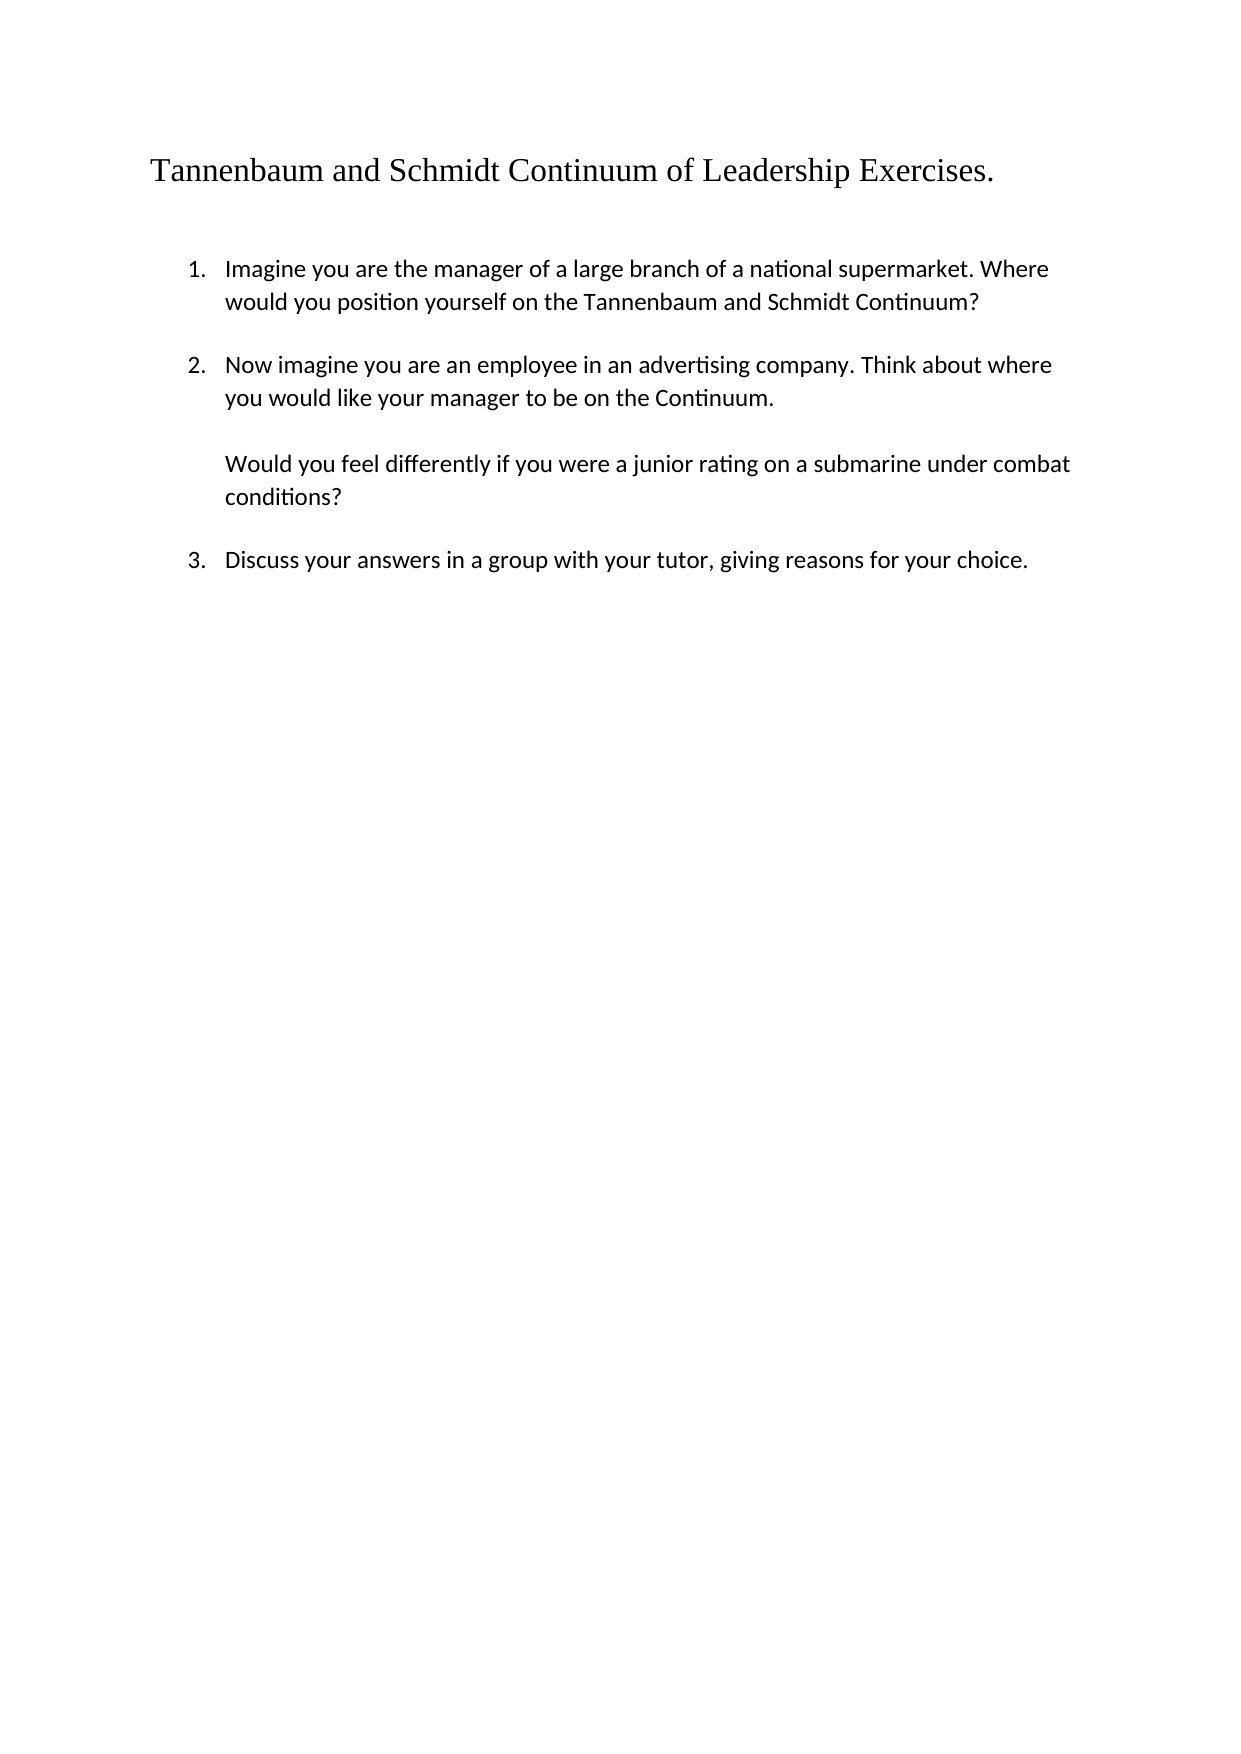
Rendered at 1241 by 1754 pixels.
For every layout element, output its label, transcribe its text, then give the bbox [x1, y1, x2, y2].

list Imagine you are the manager of a large branch of a national supermarket. Where would you position yourself on the Tannenbaum and Schmidt Continuum? [187, 253, 1090, 347]
list Discuss your answers in a group with your tutor, giving reasons for your choice. [187, 544, 1090, 574]
list Now imagine you are an employee in an advertising company. Think about where you would like your manager to be on the Continuum. Would you feel differently if you were a junior rating on a submarine under combat conditions? [187, 349, 1090, 542]
text Tannenbaum and Schmidt Continuum of Leadership Exercises. [150, 150, 1090, 188]
